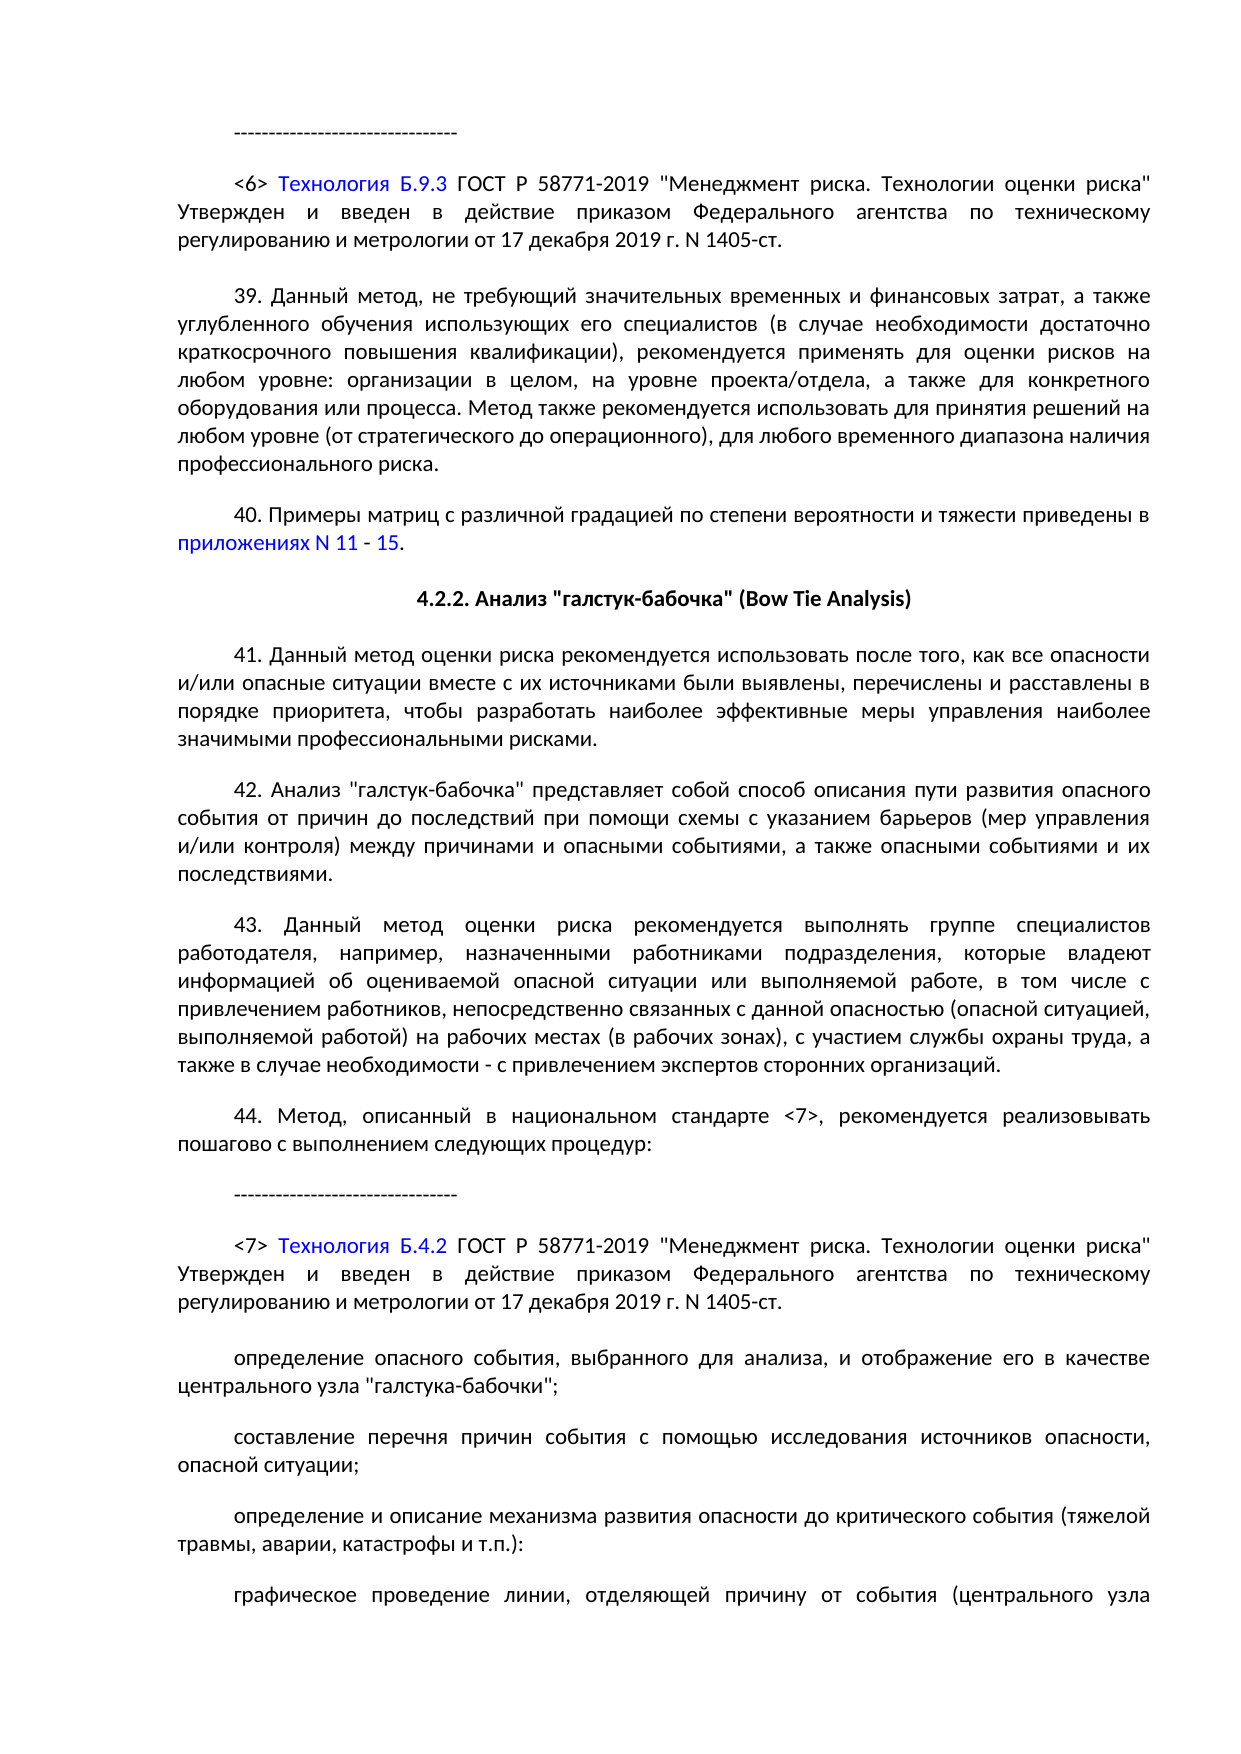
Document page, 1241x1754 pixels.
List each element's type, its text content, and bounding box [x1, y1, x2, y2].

text 42. Анализ "галстук-бабочка" представляет собой способ описания пути развития опасного события от причин до последствий при помощи схемы с указанием барьеров (мер управления и/или контроля) между причинами и опасными событиями, а также опасными событиями и их последствиями. [177, 775, 1152, 887]
text <6> Технология Б.9.3 ГОСТ Р 58771-2019 "Менеджмент риска. Технологии оценки риска" Утвержден и введен в действие приказом Федерального агентства по техническому регулированию и метрологии от 17 декабря 2019 г. N 1405-ст. [177, 169, 1152, 253]
text определение опасного события, выбранного для анализа, и отображение его в качестве центрального узла "галстука-бабочки"; [177, 1343, 1152, 1399]
text <7> Технология Б.4.2 ГОСТ Р 58771-2019 "Менеджмент риска. Технологии оценки риска" Утвержден и введен в действие приказом Федерального агентства по техническому регулированию и метрологии от 17 декабря 2019 г. N 1405-ст. [177, 1231, 1152, 1315]
text 43. Данный метод оценки риска рекомендуется выполнять группе специалистов работодателя, например, назначенными работниками подразделения, которые владеют информацией об оцениваемой опасной ситуации или выполняемой работе, в том числе с привлечением работников, непосредственно связанных с данной опасностью (опасной ситуацией, выполняемой работой) на рабочих местах (в рабочих зонах), с участием службы охраны труда, а также в случае необходимости - с привлечением экспертов сторонних организаций. [177, 910, 1152, 1078]
text 44. Метод, описанный в национальном стандарте <7>, рекомендуется реализовывать пошагово с выполнением следующих процедур: [177, 1101, 1152, 1157]
text 41. Данный метод оценки риска рекомендуется использовать после того, как все опасности и/или опасные ситуации вместе с их источниками были выявлены, перечислены и расставлены в порядке приоритета, чтобы разработать наиболее эффективные меры управления наиболее значимыми профессиональными рисками. [177, 640, 1152, 752]
title 4.2.2. Анализ "галстук-бабочка" (Bow Tie Analysis) [177, 584, 1152, 612]
text -------------------------------- [177, 1180, 1152, 1208]
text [177, 1580, 1152, 1608]
text 39. Данный метод, не требующий значительных временных и финансовых затрат, а также углубленного обучения использующих его специалистов (в случае необходимости достаточно краткосрочного повышения квалификации), рекомендуется применять для оценки рисков на любом уровне: организации в целом, на уровне проекта/отдела, а также для конкретного оборудования или процесса. Метод также рекомендуется использовать для принятия решений на любом уровне (от стратегического до операционного), для любого временного диапазона наличия профессионального риска. [177, 281, 1152, 477]
text составление перечня причин события с помощью исследования источников опасности, опасной ситуации; [177, 1422, 1152, 1478]
text определение и описание механизма развития опасности до критического события (тяжелой травмы, аварии, катастрофы и т.п.): [177, 1501, 1152, 1557]
text 40. Примеры матриц с различной градацией по степени вероятности и тяжести приведены в приложениях N 11 - 15. [177, 500, 1152, 556]
text -------------------------------- [177, 118, 1152, 146]
